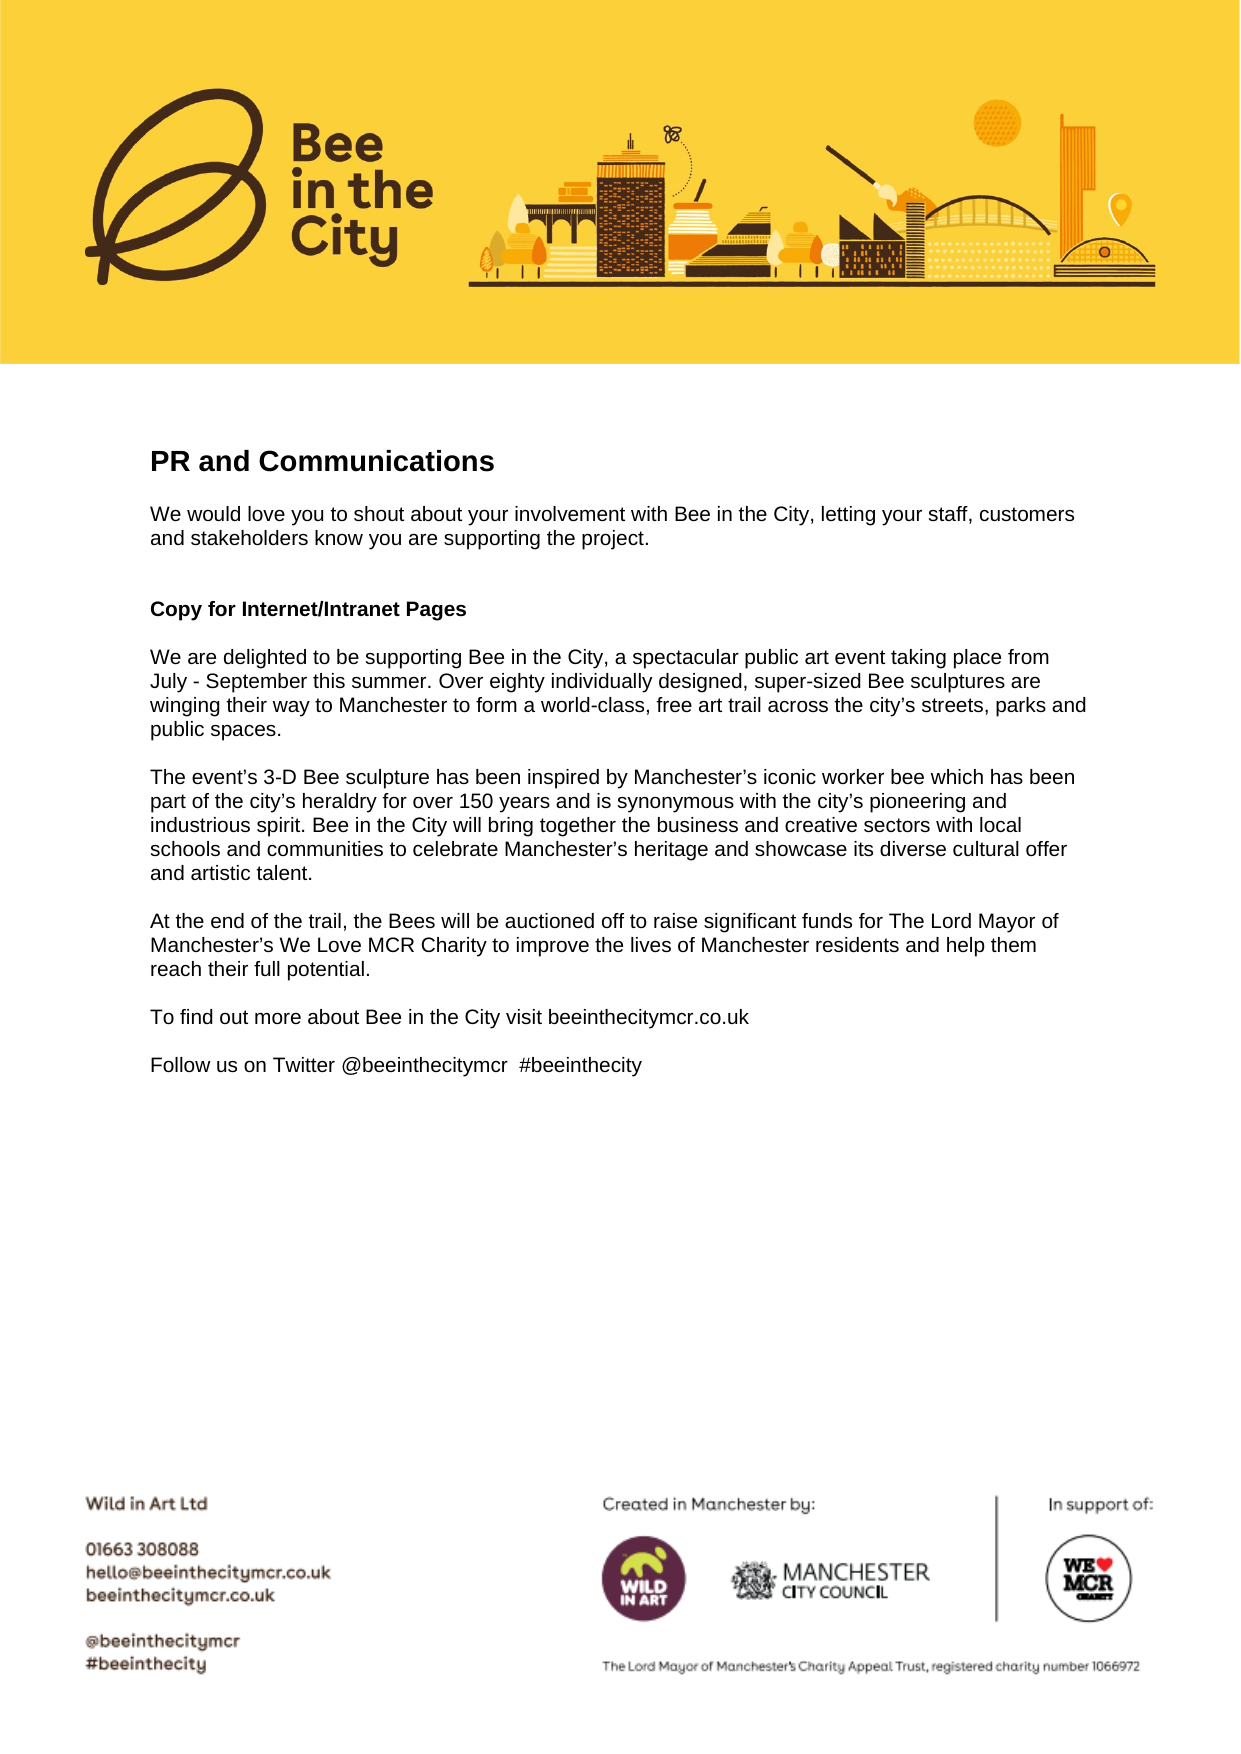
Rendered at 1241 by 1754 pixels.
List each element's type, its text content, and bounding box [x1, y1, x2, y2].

text Copy for Internet/Intranet Pages [150, 597, 1090, 621]
text At the end of the trail, the Bees will be auctioned off to raise significant funds for The Lord Mayor of Manchester’s We Love MCR Charity to improve the lives of Manchester residents and help them reach their full potential. [150, 909, 1090, 981]
text To find out more about Bee in the City visit beeinthecitymcr.co.uk [150, 1004, 1090, 1028]
text Follow us on Twitter @beeinthecitymcr #beeinthecity [150, 1052, 1090, 1076]
text The event’s 3-D Bee sculpture has been inspired by Manchester’s iconic worker bee which has been part of the city’s heraldry for over 150 years and is synonymous with the city’s pioneering and industrious spirit. Bee in the City will bring together the business and creative sectors with local schools and communities to celebrate Manchester’s heritage and showcase its diverse cultural offer and artistic talent. [150, 765, 1090, 885]
text PR and Communications [150, 444, 1090, 477]
picture [0, 0, 1240, 364]
text We would love you to shout about your involvement with Bee in the City, letting your staff, customers and stakeholders know you are supporting the project. [150, 501, 1090, 549]
text We are delighted to be supporting Bee in the City, a spectacular public art event taking place from July - September this summer. Over eighty individually designed, super-sized Bee sculptures are winging their way to Manchester to form a world-class, free art trail across the city’s streets, parks and public spaces. [150, 645, 1090, 741]
